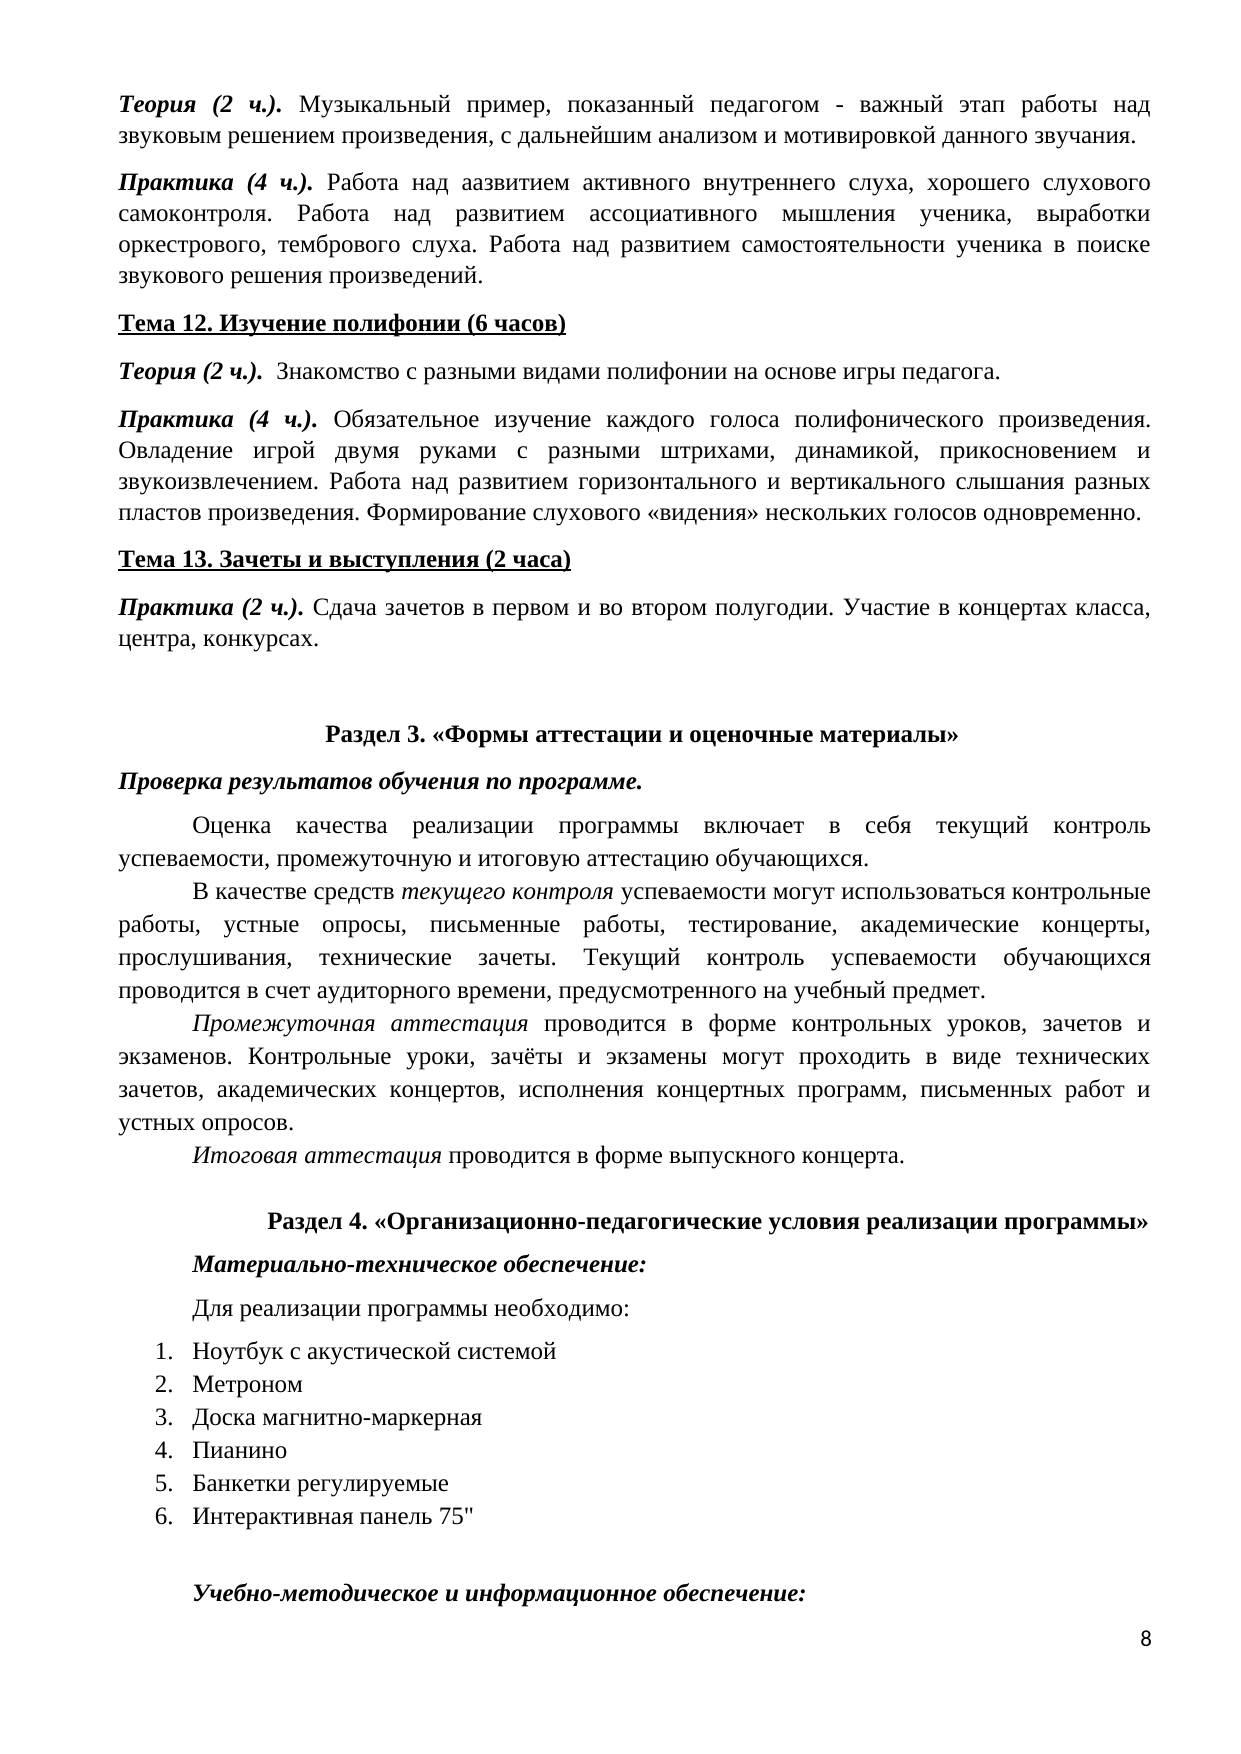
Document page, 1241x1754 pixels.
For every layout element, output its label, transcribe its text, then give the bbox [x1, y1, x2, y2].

text Проверка результатов обучения по программе. [118, 766, 1152, 795]
list Пианино [154, 1435, 1152, 1464]
list Промежуточная аттестация проводится в форме контрольных уроков, зачетов и экзаменов. Контрольные уроки, зачёты и экзамены могут проходить в виде технических зачетов, академических концертов, исполнения концертных программ, письменных работ и устных опросов. [118, 1008, 1152, 1136]
list Доска магнитно-маркерная [154, 1402, 1152, 1431]
list Итоговая аттестация проводится в форме выпускного концерта. [118, 1140, 1152, 1169]
text Раздел 3. «Формы аттестации и оценочные материалы» [118, 719, 1093, 747]
text Теория (2 ч.). Музыкальный пример, показанный педагогом - важный этап работы над звуковым решением произведения, с дальнейшим анализом и мотивировкой данного звучания. [118, 89, 1152, 148]
text Практика (2 ч.). Сдача зачетов в первом и во втором полугодии. Участие в концертах класса, центра, конкурсах. [118, 592, 1152, 652]
list В качестве средств текущего контроля успеваемости могут использоваться контрольные работы, устные опросы, письменные работы, тестирование, академические концерты, прослушивания, технические зачеты. Текущий контроль успеваемости обучающихся проводится в счет аудиторного времени, предусмотренного на учебный предмет. [118, 876, 1152, 1004]
text Тема 13. Зачеты и выступления (2 часа) [118, 544, 1152, 573]
text Практика (4 ч.). Обязательное изучение каждого голоса полифонического произведения. Овладение игрой двумя руками с разными штрихами, динамикой, прикосновением и звукоизвлечением. Работа над развитием горизонтального и вертикального слышания разных пластов произведения. Формирование слухового «видения» нескольких голосов одновременно. [118, 404, 1152, 526]
list Раздел 4. «Организационно-педагогические условия реализации программы» [267, 1206, 1152, 1235]
list Оценка качества реализации программы включает в себя текущий контроль успеваемости, промежуточную и итоговую аттестацию обучающихся. [118, 810, 1152, 872]
list Банкетки регулируемые [154, 1468, 1152, 1497]
text Практика (4 ч.). Работа над аазвитием активного внутреннего слуха, хорошего слухового самоконтроля. Работа над развитием ассоциативного мышления ученика, выработки оркестрового, тембрового слуха. Работа над развитием самостоятельности ученика в поиске звукового решения произведений. [118, 167, 1152, 289]
list Ноутбук с акустической системой [154, 1336, 1152, 1365]
list Интерактивная панель 75" [154, 1501, 1152, 1530]
text Для реализации программы необходимо: [118, 1293, 1152, 1322]
text Учебно-методическое и информационное обеспечение: [118, 1578, 1152, 1607]
text Материально-техническое обеспечение: [118, 1249, 1152, 1278]
text Теория (2 ч.). Знакомство с разными видами полифонии на основе игры педагога. [118, 356, 1152, 385]
list Метроном [154, 1369, 1152, 1398]
text Тема 12. Изучение полифонии (6 часов) [118, 308, 1152, 337]
